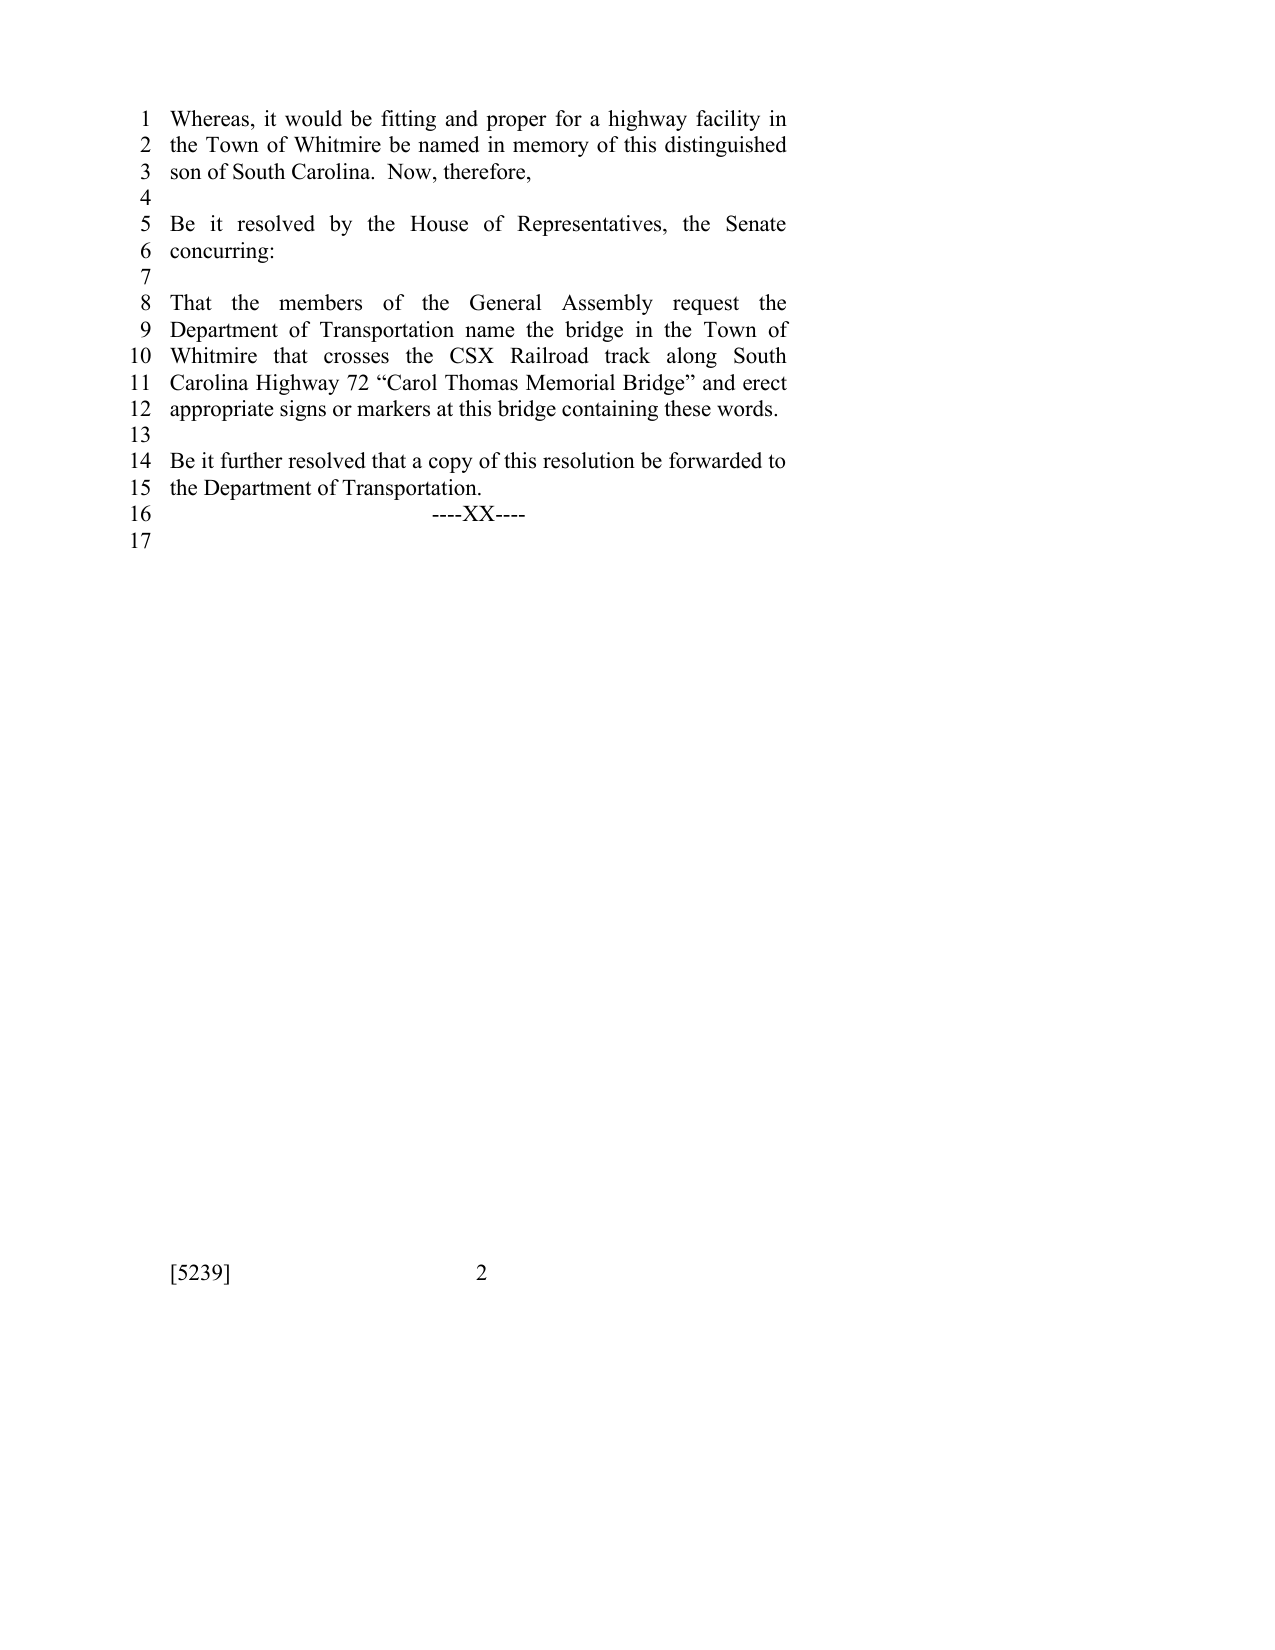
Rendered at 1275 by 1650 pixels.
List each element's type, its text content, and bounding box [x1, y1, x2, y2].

text Be it further resolved that a copy of this resolution be forwarded to the Department of Transportation. [169, 448, 787, 500]
text ----XX---- [169, 500, 787, 527]
text Whereas, it would be fitting and proper for a highway facility in the Town of Whitmire be named in memory of this distinguished son of South Carolina. Now, therefore, [169, 105, 787, 184]
text Be it resolved by the House of Representatives, the Senate concurring: [169, 210, 787, 263]
text That the members of the General Assembly request the Department of Transportation name the bridge in the Town of Whitmire that crosses the CSX Railroad track along South Carolina Highway 72 “Carol Thomas Memorial Bridge” and erect appropriate signs or markers at this bridge containing these words. [169, 289, 787, 421]
